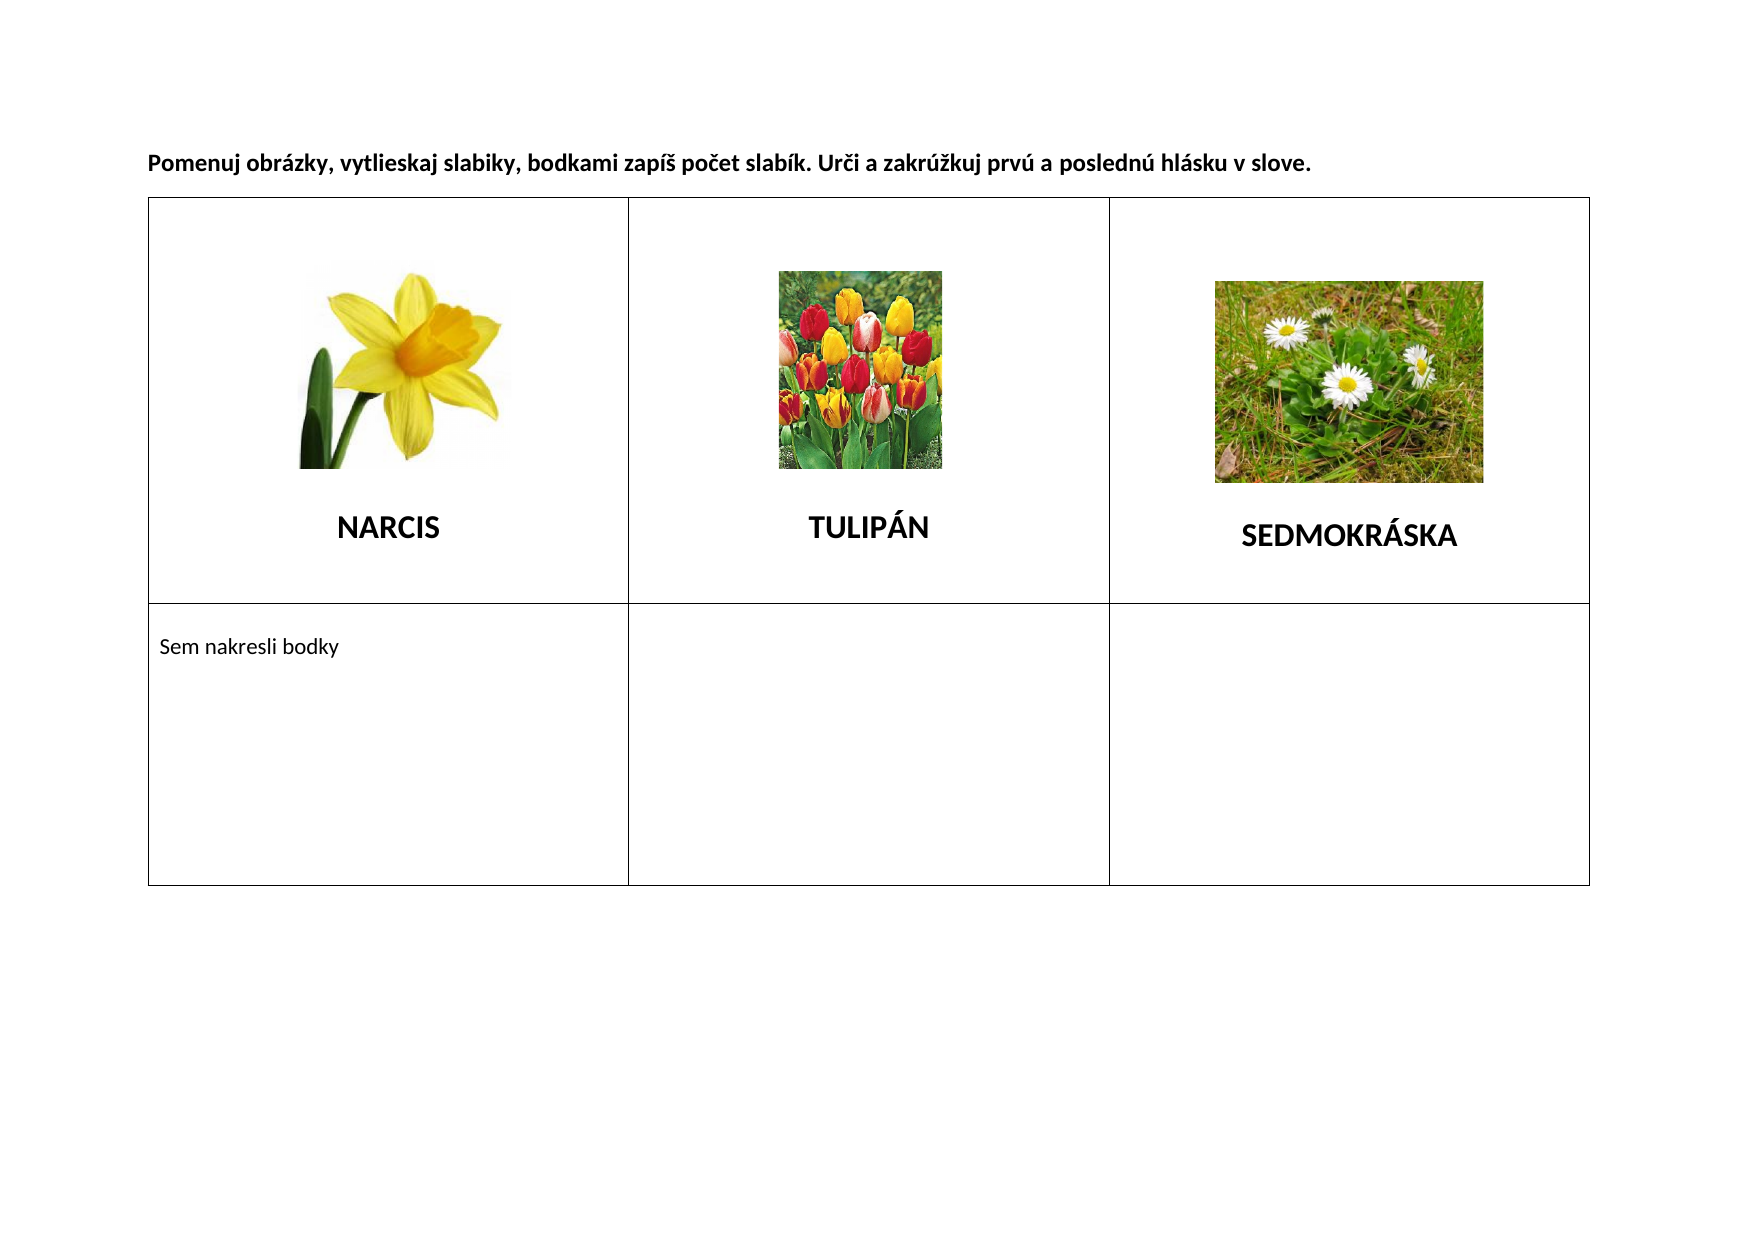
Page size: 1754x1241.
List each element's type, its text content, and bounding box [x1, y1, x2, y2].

picture [297, 256, 512, 469]
table_cell [1110, 604, 1589, 884]
table_cell [629, 604, 1109, 884]
table_header SEDMOKRÁSKA [1110, 198, 1589, 603]
table_header TULIPÁN [629, 198, 1109, 603]
table_cell Sem nakresli bodky [149, 604, 628, 884]
picture [1215, 281, 1484, 483]
table_header NARCIS [149, 198, 628, 603]
picture [778, 271, 943, 469]
text Pomenuj obrázky, vytlieskaj slabiky, bodkami zapíš počet slabík. Urči a zakrúžkuj prvú a poslednú hlásku v slove. [148, 148, 1606, 178]
